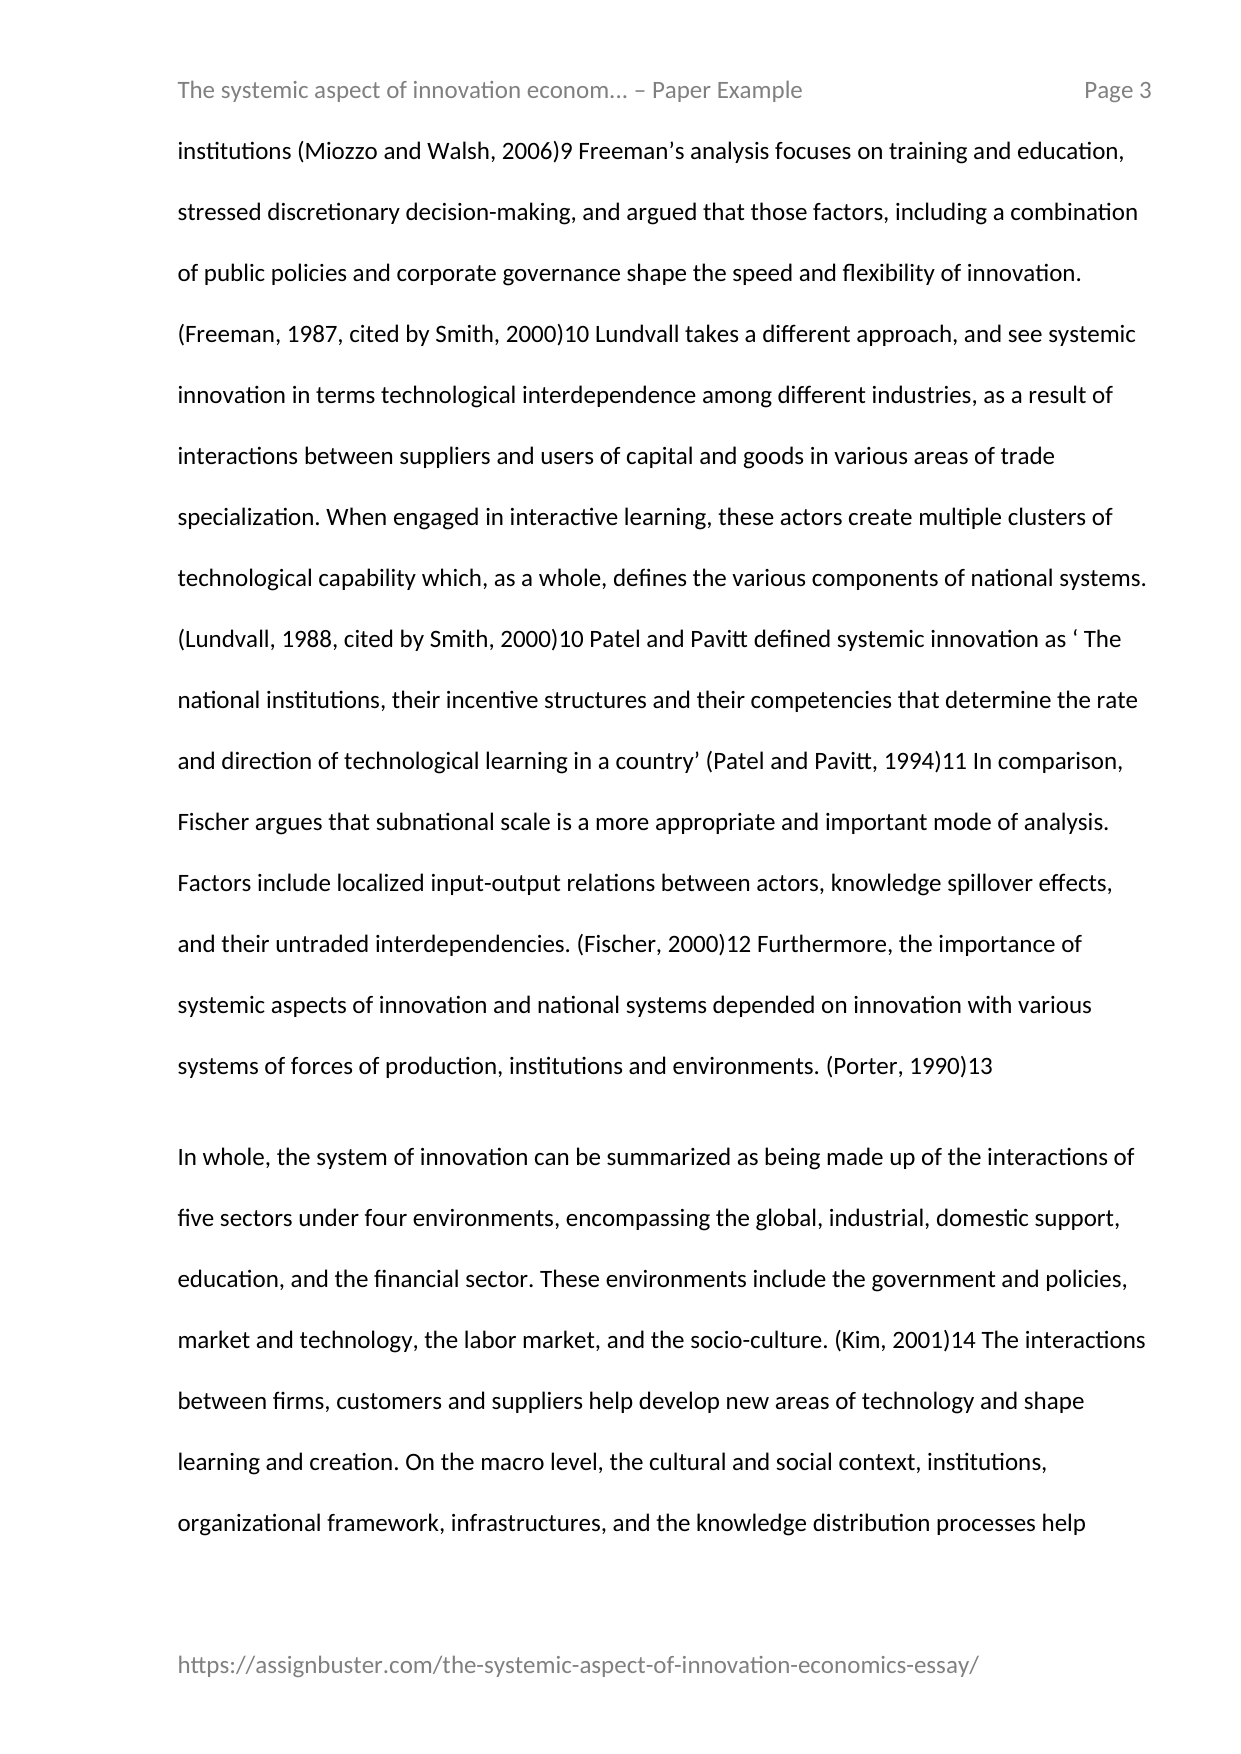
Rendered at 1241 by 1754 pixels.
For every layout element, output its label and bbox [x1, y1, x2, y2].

text [177, 135, 1152, 1081]
text [177, 1141, 1152, 1538]
